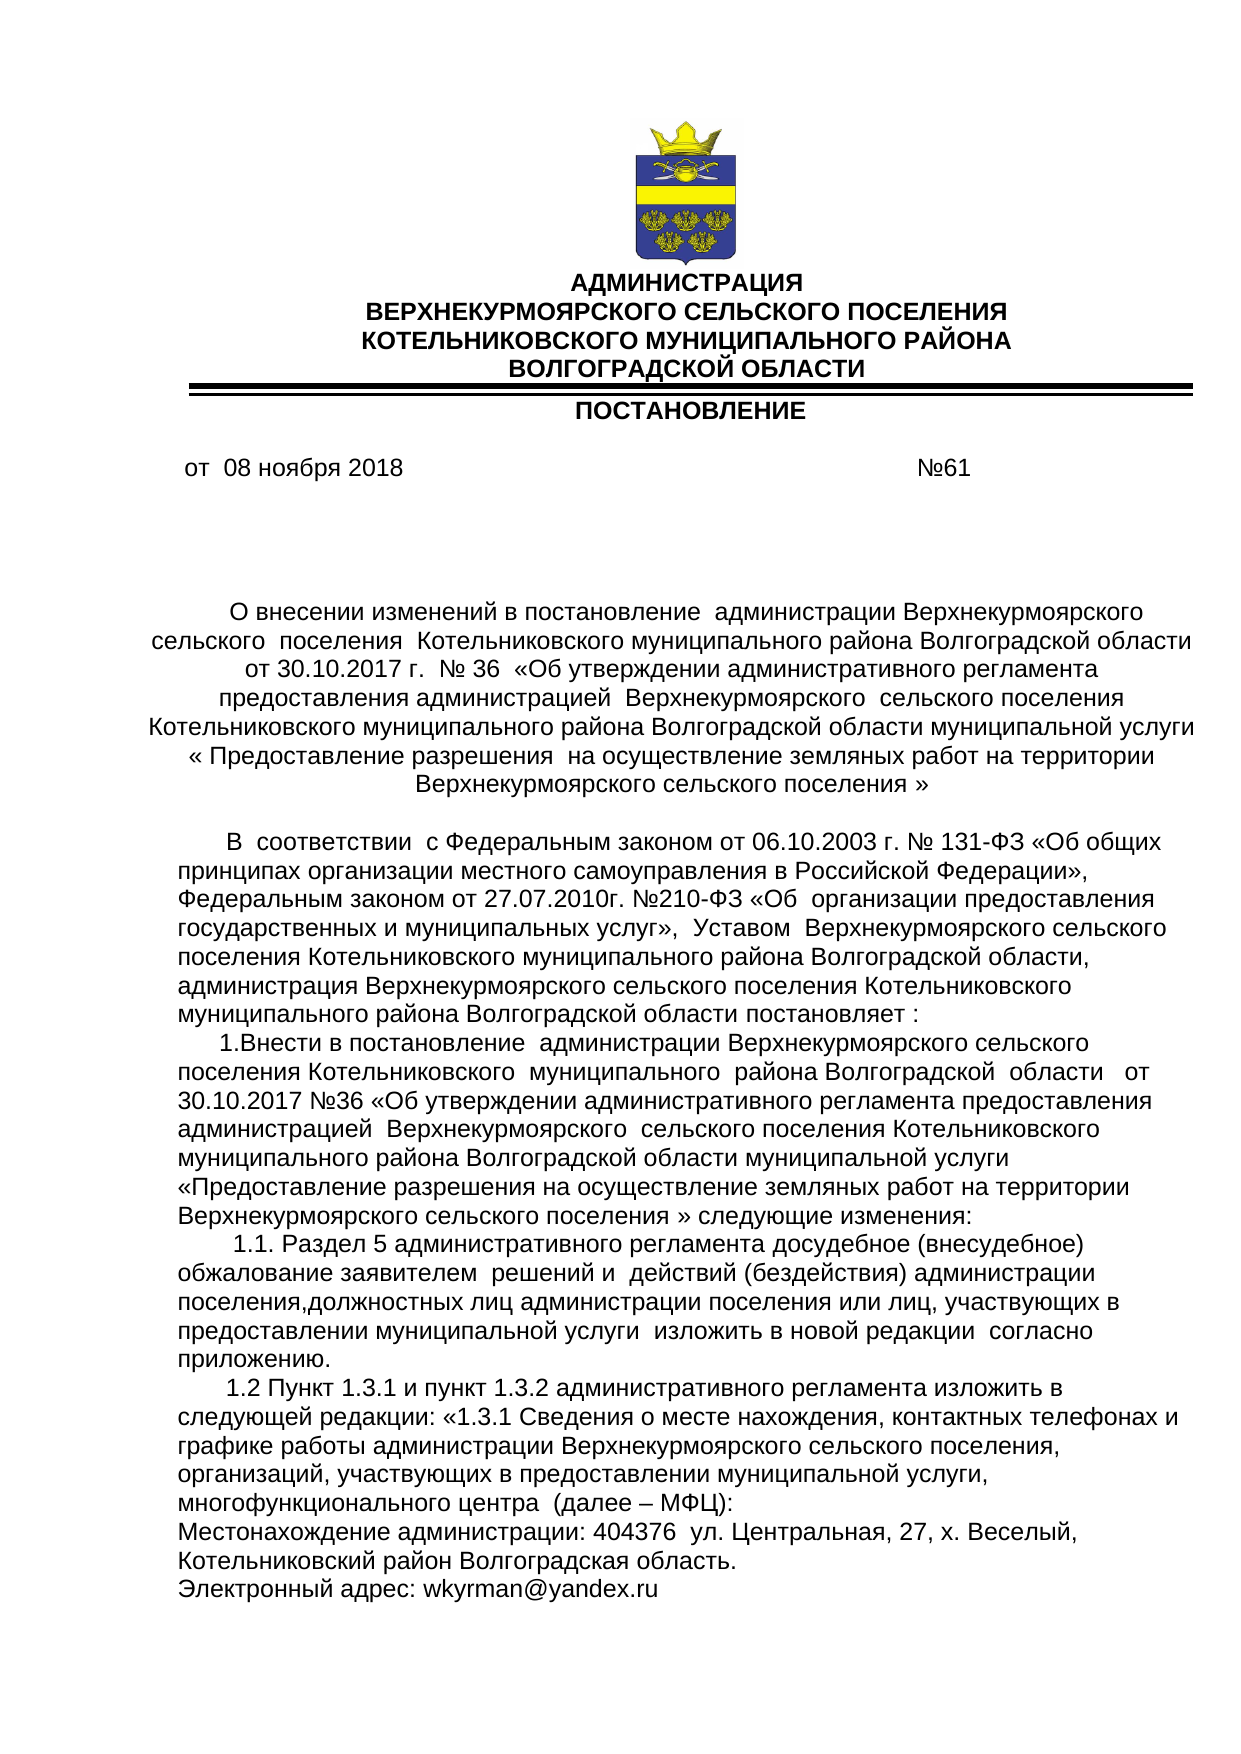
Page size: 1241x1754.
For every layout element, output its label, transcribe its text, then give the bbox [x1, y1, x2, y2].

text Электронный адрес: wkyrman@yandex.ru [177, 1574, 1196, 1603]
table_header ПОСТАНОВЛЕНИЕ [189, 396, 1192, 453]
text от 08 ноября 2018 №61 [177, 453, 1196, 482]
text ВОЛГОГРАДСКОЙ ОБЛАСТИ [177, 354, 1196, 383]
text 1.Внести в постановление администрации Верхнекурмоярского сельского поселения Котельниковского муниципального района Волгоградской области от 30.10.2017 №36 «Об утверждении административного регламента предоставления администрацией Верхнекурмоярского сельского поселения Котельниковского муниципального района Волгоградской области муниципальной услуги «Предоставление разрешения на осуществление земляных работ на территории Верхнекурмоярского сельского поселения » следующие изменения: [177, 1028, 1196, 1229]
text КОТЕЛЬНИКОВСКОГО МУНИЦИПАЛЬНОГО РАЙОНА [177, 326, 1196, 354]
text 1.1. Раздел 5 административного регламента досудебное (внесудебное) обжалование заявителем решений и действий (бездействия) администрации поселения,должностных лиц администрации поселения или лиц, участвующих в предоставлении муниципальной услуги изложить в новой редакции согласно приложению. [177, 1229, 1196, 1373]
text Местонахождение администрации: 404376 ул. Центральная, 27, х. Веселый, Котельниковский район Волгоградская область. [177, 1517, 1196, 1574]
picture [629, 118, 744, 269]
text 1.2 Пункт 1.3.1 и пункт 1.3.2 административного регламента изложить в следующей редакции: «1.3.1 Сведения о месте нахождения, контактных телефонах и графике работы администрации Верхнекурмоярского сельского поселения, организаций, участвующих в предоставлении муниципальной услуги, многофункционального центра (далее – МФЦ): [177, 1373, 1196, 1517]
text В соответствии с Федеральным законом от 06.10.2003 г. № 131-ФЗ «Об общих принципах организации местного самоуправления в Российской Федерации», Федеральным законом от 27.07.2010г. №210-ФЗ «Об организации предоставления государственных и муниципальных услуг», Уставом Верхнекурмоярского сельского поселения Котельниковского муниципального района Волгоградской области, администрация Верхнекурмоярского сельского поселения Котельниковского муниципального района Волгоградской области постановляет : [177, 827, 1196, 1028]
text ВЕРХНЕКУРМОЯРСКОГО СЕЛЬСКОГО ПОСЕЛЕНИЯ [177, 297, 1196, 326]
text О внесении изменений в постановление администрации Верхнекурмоярского сельского поселения Котельниковского муниципального района Волгоградской области от 30.10.2017 г. № 36 «Об утверждении административного регламента предоставления администрацией Верхнекурмоярского сельского поселения Котельниковского муниципального района Волгоградской области муниципальной услуги « Предоставление разрешения на осуществление земляных работ на территории Верхнекурмоярского сельского поселения » [148, 597, 1196, 798]
text АДМИНИСТРАЦИЯ [177, 268, 1196, 297]
